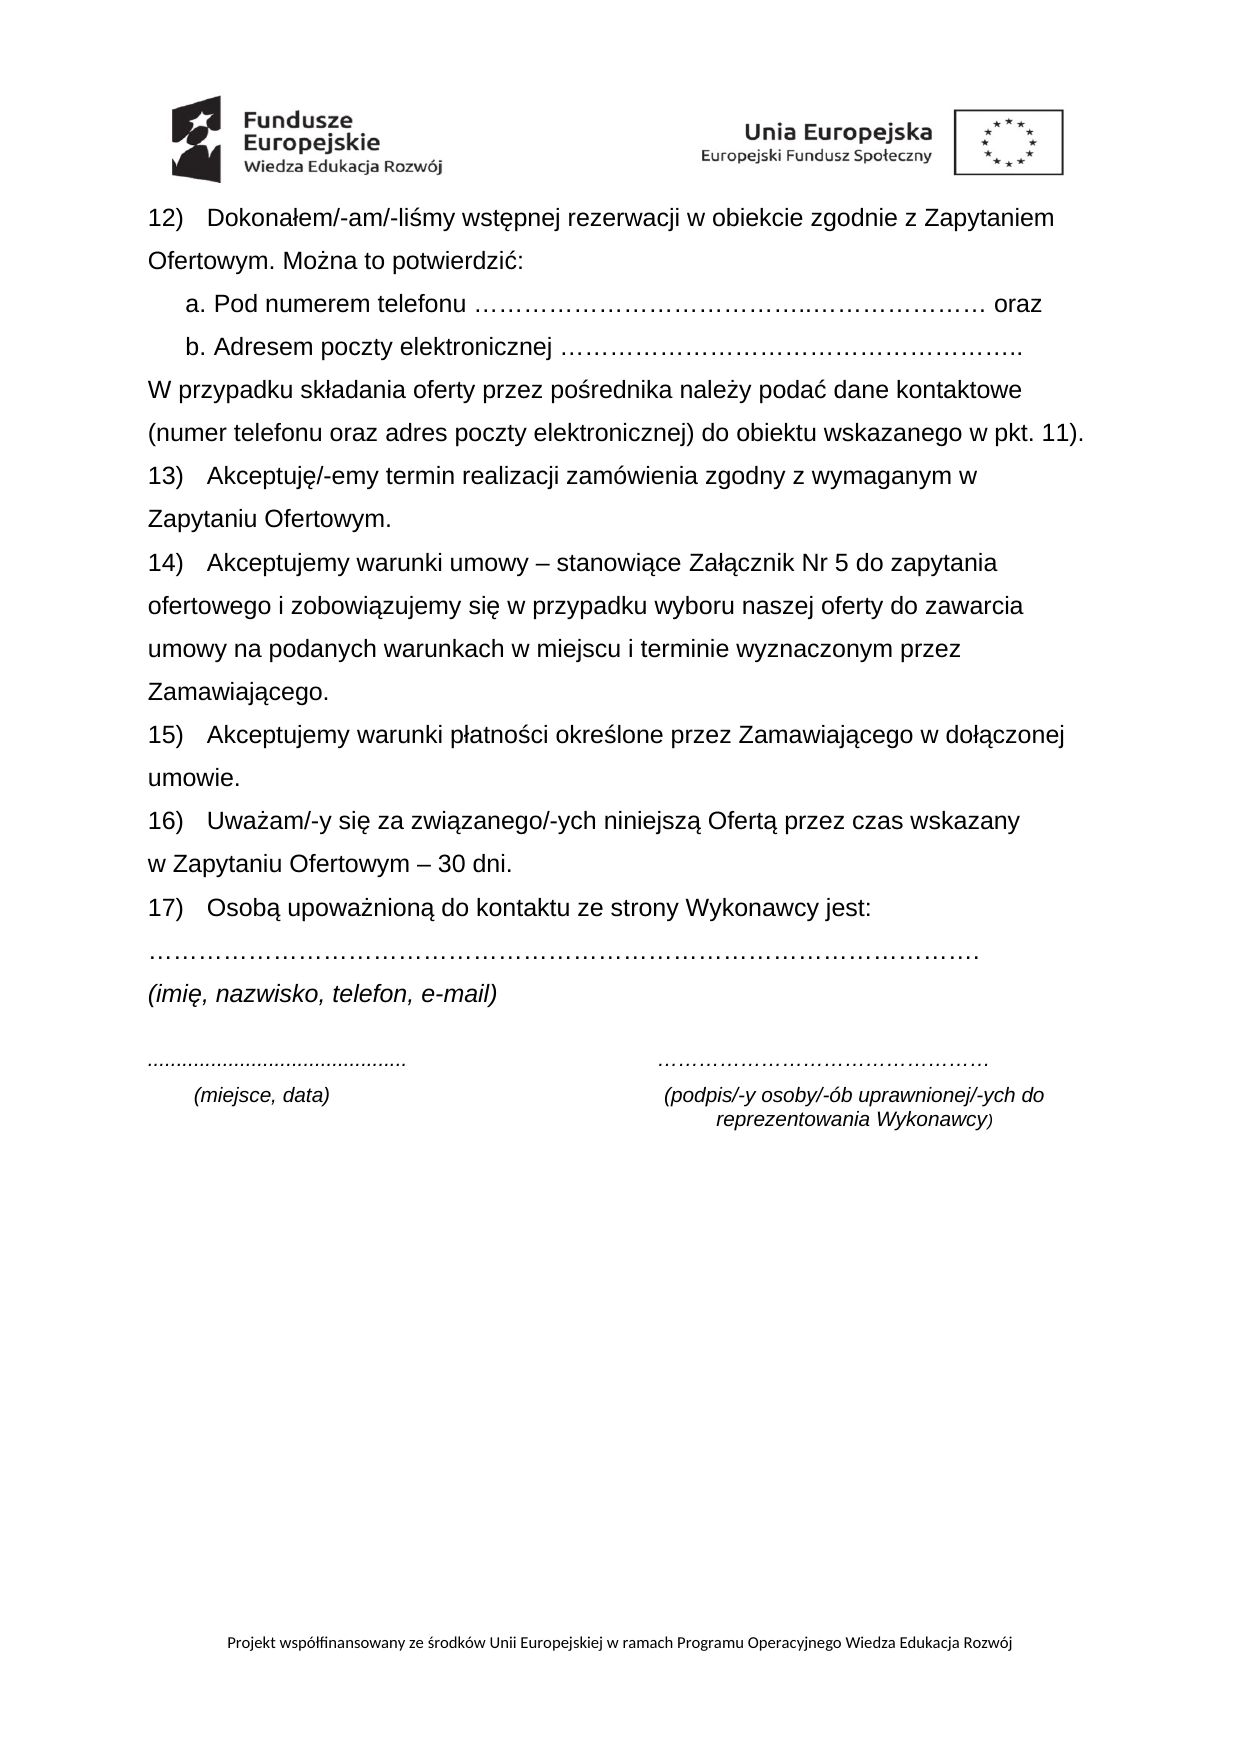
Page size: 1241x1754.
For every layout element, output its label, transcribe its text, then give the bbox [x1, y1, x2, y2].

text ............................................. [148, 1047, 583, 1071]
picture [147, 73, 1093, 203]
text ………………………………………… [657, 1047, 1093, 1071]
list Adresem poczty elektronicznej ……………………………………………….. [185, 332, 1093, 361]
list Akceptujemy warunki płatności określone przez Zamawiającego w dołączonej umowie. [148, 720, 1093, 792]
list Pod numerem telefonu …………………………………..………………… oraz [185, 289, 1093, 317]
list Dokonałem/-am/-liśmy wstępnej rezerwacji w obiekcie zgodnie z Zapytaniem Ofertowym. Można to potwierdzić: [148, 203, 1093, 274]
list Akceptuję/-emy termin realizacji zamówienia zgodny z wymaganym w Zapytaniu Ofertowym. [148, 461, 1093, 533]
list Akceptujemy warunki umowy – stanowiące Załącznik Nr 5 do zapytania ofertowego i zobowiązujemy się w przypadku wyboru naszej oferty do zawarcia umowy na podanych warunkach w miejscu i terminie wyznaczonym przez Zamawiającego. [148, 547, 1093, 706]
list Uważam/-y się za związanego/-ych niniejszą Ofertą przez czas wskazany w Zapytaniu Ofertowym – 30 dni. [148, 806, 1093, 878]
text (miejsce, data) (podpis/-y osoby/-ób uprawnionej/-ych do reprezentowania Wykonawcy) [148, 1083, 1093, 1131]
text W przypadku składania oferty przez pośrednika należy podać dane kontaktowe (numer telefonu oraz adres poczty elektronicznej) do obiektu wskazanego w pkt. 11). [148, 375, 1093, 447]
list Osobą upoważnioną do kontaktu ze strony Wykonawcy jest: ………………………………………………………………………………………. (imię, nazwisko, telefon, e-mail) [148, 892, 1093, 1007]
